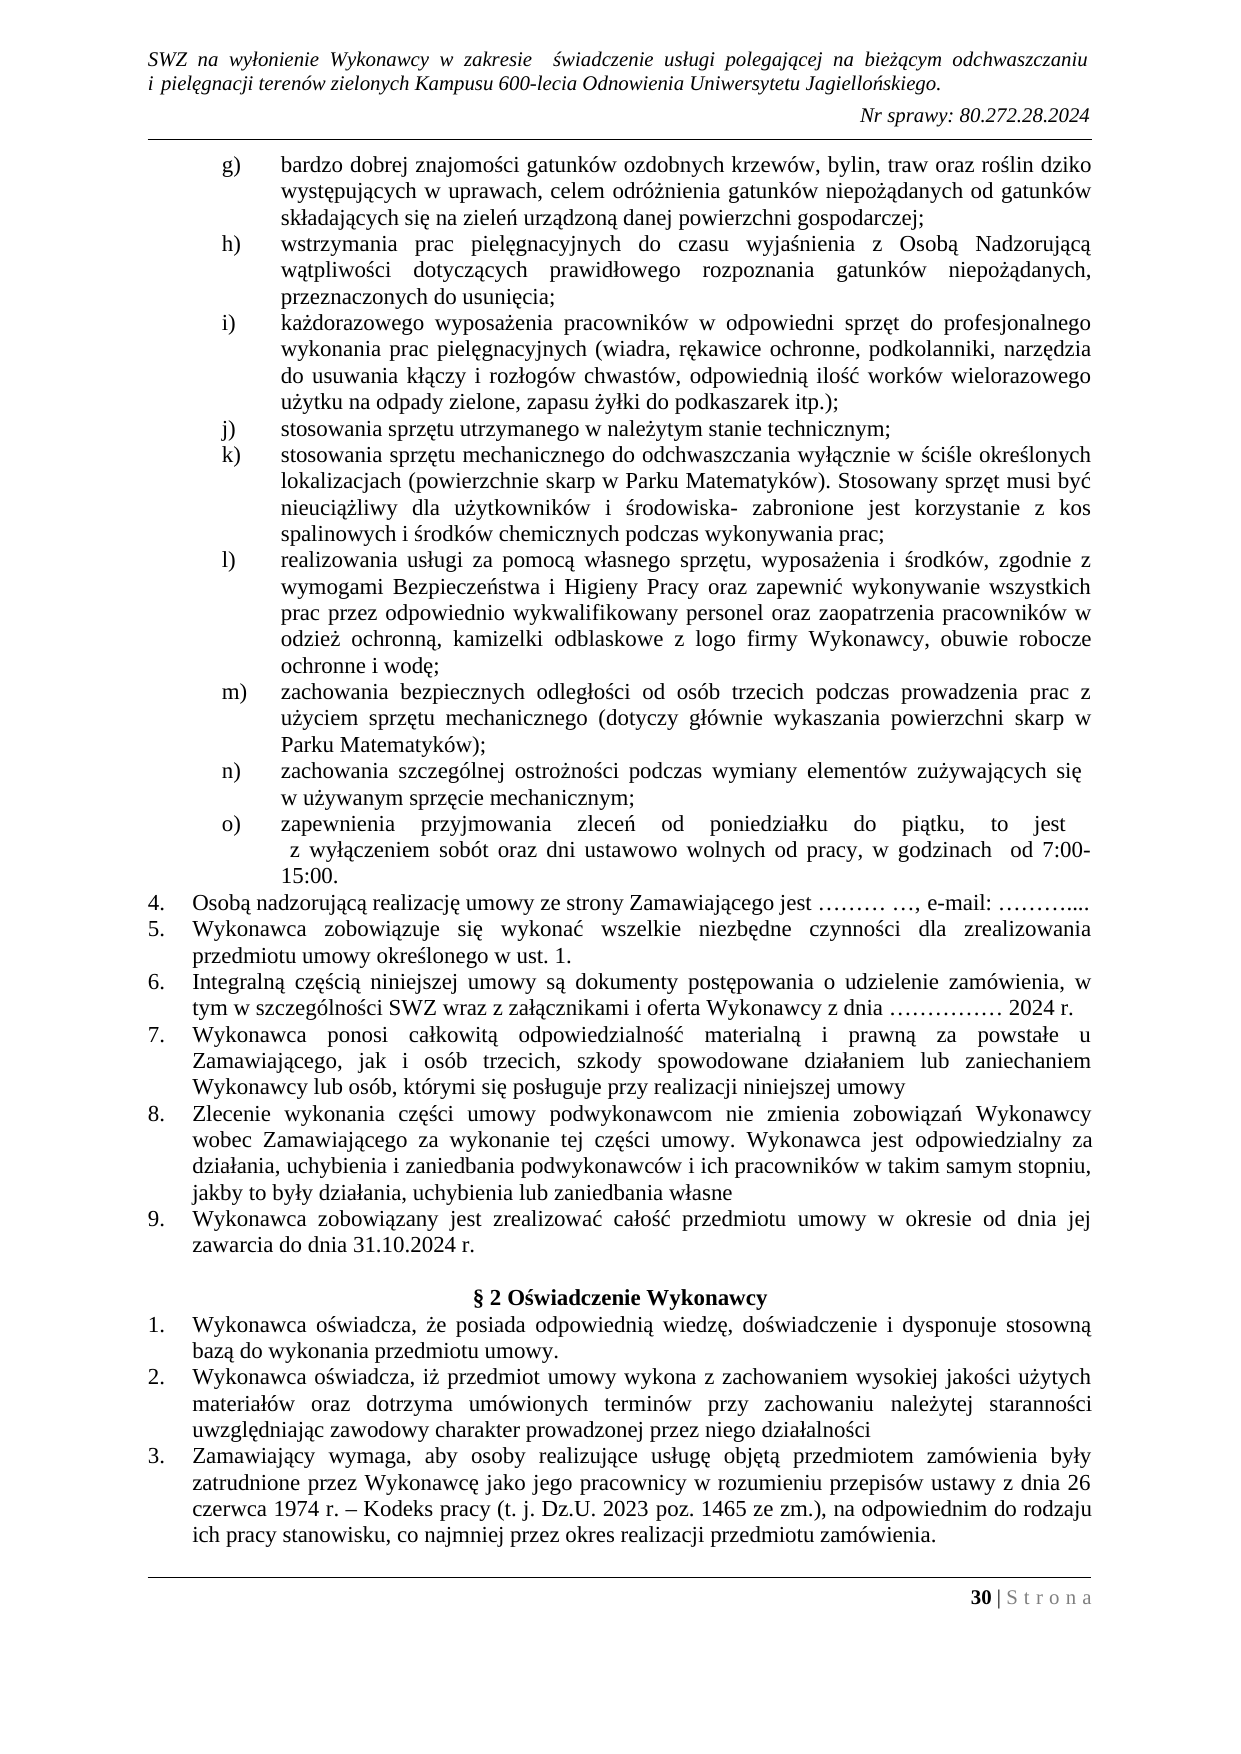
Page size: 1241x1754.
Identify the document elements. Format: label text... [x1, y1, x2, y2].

list każdorazowego wyposażenia pracowników w odpowiedni sprzęt do profesjonalnego wykonania prac pielęgnacyjnych (wiadra, rękawice ochronne, podkolanniki, narzędzia do usuwania kłączy i rozłogów chwastów, odpowiednią ilość worków wielorazowego użytku na odpady zielone, zapasu żyłki do podkaszarek itp.); [222, 309, 1092, 414]
list § 2 Oświadczenie Wykonawcy [148, 1284, 1092, 1311]
list Zlecenie wykonania części umowy podwykonawcom nie zmienia zobowiązań Wykonawcy wobec Zamawiającego za wykonanie tej części umowy. Wykonawca jest odpowiedzialny za działania, uchybienia i zaniedbania podwykonawców i ich pracowników w takim samym stopniu, jakby to były działania, uchybienia lub zaniedbania własne [148, 1100, 1092, 1205]
list Osobą nadzorującą realizację umowy ze strony Zamawiającego jest ……… …, e-mail: ……….... [148, 889, 1092, 915]
list zachowania bezpiecznych odległości od osób trzecich podczas prowadzenia prac z użyciem sprzętu mechanicznego (dotyczy głównie wykaszania powierzchni skarp w Parku Matematyków); [222, 678, 1092, 757]
list Wykonawca oświadcza, iż przedmiot umowy wykona z zachowaniem wysokiej jakości użytych materiałów oraz dotrzyma umówionych terminów przy zachowaniu należytej staranności uwzględniając zawodowy charakter prowadzonej przez niego działalności [148, 1363, 1092, 1442]
list Wykonawca oświadcza, że posiada odpowiednią wiedzę, doświadczenie i dysponuje stosowną bazą do wykonania przedmiotu umowy. [148, 1311, 1092, 1363]
list bardzo dobrej znajomości gatunków ozdobnych krzewów, bylin, traw oraz roślin dziko występujących w uprawach, celem odróżnienia gatunków niepożądanych od gatunków składających się na zieleń urządzoną danej powierzchni gospodarczej; [222, 151, 1092, 230]
list stosowania sprzętu utrzymanego w należytym stanie technicznym; [222, 414, 1092, 441]
list Wykonawca zobowiązany jest zrealizować całość przedmiotu umowy w okresie od dnia jej zawarcia do dnia 31.10.2024 r. [148, 1205, 1092, 1258]
list zachowania szczególnej ostrożności podczas wymiany elementów zużywających się w używanym sprzęcie mechanicznym; [222, 757, 1092, 810]
list wstrzymania prac pielęgnacyjnych do czasu wyjaśnienia z Osobą Nadzorującą wątpliwości dotyczących prawidłowego rozpoznania gatunków niepożądanych, przeznaczonych do usunięcia; [222, 230, 1092, 309]
list Zamawiający wymaga, aby osoby realizujące usługę objętą przedmiotem zamówienia były zatrudnione przez Wykonawcę jako jego pracownicy w rozumieniu przepisów ustawy z dnia 26 czerwca 1974 r. – Kodeks pracy (t. j. Dz.U. 2023 poz. 1465 ze zm.), na odpowiednim do rodzaju ich pracy stanowisku, co najmniej przez okres realizacji przedmiotu zamówienia. [148, 1442, 1092, 1548]
list Integralną częścią niniejszej umowy są dokumenty postępowania o udzielenie zamówienia, w tym w szczególności SWZ wraz z załącznikami i oferta Wykonawcy z dnia …………… 2024 r. [148, 968, 1092, 1021]
list stosowania sprzętu mechanicznego do odchwaszczania wyłącznie w ściśle określonych lokalizacjach (powierzchnie skarp w Parku Matematyków). Stosowany sprzęt musi być nieuciążliwy dla użytkowników i środowiska- zabronione jest korzystanie z kos spalinowych i środków chemicznych podczas wykonywania prac; [222, 441, 1092, 546]
list realizowania usługi za pomocą własnego sprzętu, wyposażenia i środków, zgodnie z wymogami Bezpieczeństwa i Higieny Pracy oraz zapewnić wykonywanie wszystkich prac przez odpowiednio wykwalifikowany personel oraz zaopatrzenia pracowników w odzież ochronną, kamizelki odblaskowe z logo firmy Wykonawcy, obuwie robocze ochronne i wodę; [222, 546, 1092, 678]
list Wykonawca zobowiązuje się wykonać wszelkie niezbędne czynności dla zrealizowania przedmiotu umowy określonego w ust. 1. [148, 915, 1092, 968]
list zapewnienia przyjmowania zleceń od poniedziałku do piątku, to jest z wyłączeniem sobót oraz dni ustawowo wolnych od pracy, w godzinach od 7:00-15:00. [222, 810, 1092, 889]
list Wykonawca ponosi całkowitą odpowiedzialność materialną i prawną za powstałe u Zamawiającego, jak i osób trzecich, szkody spowodowane działaniem lub zaniechaniem Wykonawcy lub osób, którymi się posługuje przy realizacji niniejszej umowy [148, 1021, 1092, 1100]
